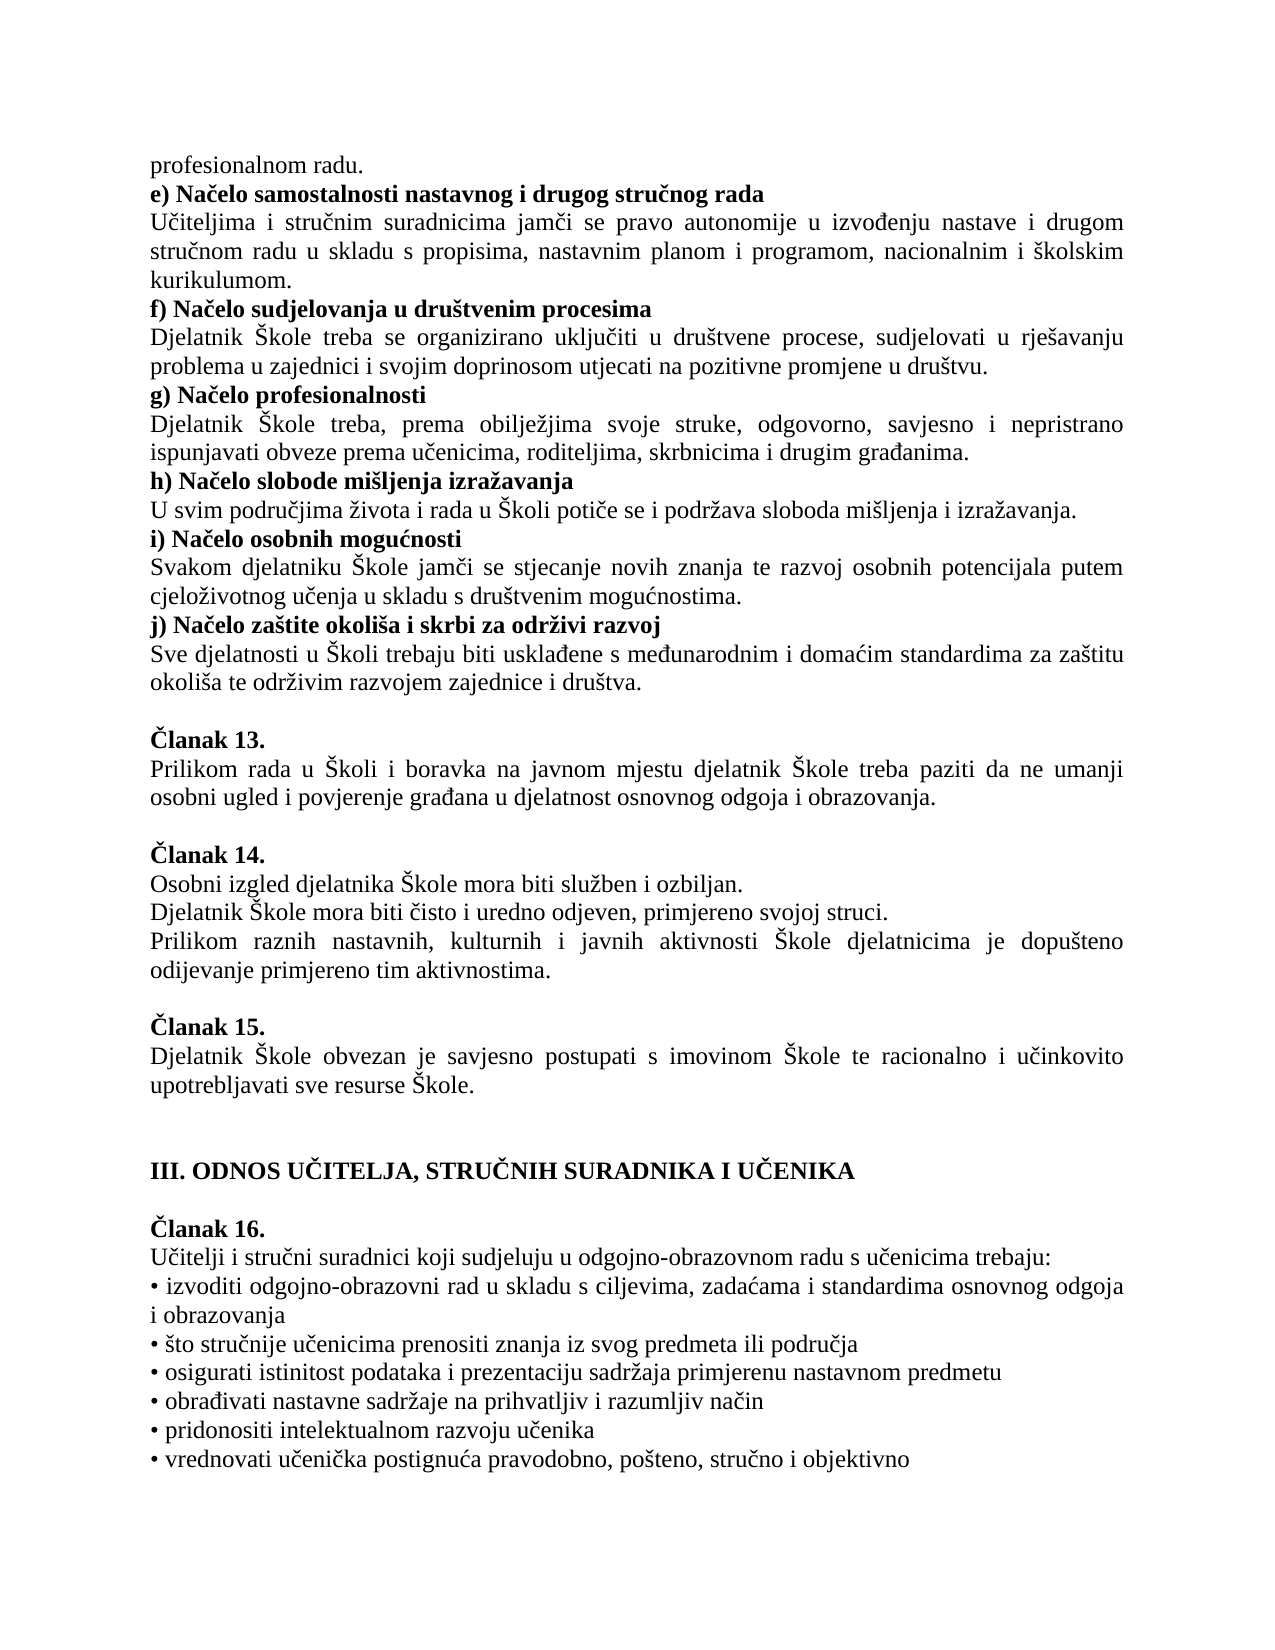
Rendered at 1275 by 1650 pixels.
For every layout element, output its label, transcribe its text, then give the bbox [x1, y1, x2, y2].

text Djelatnik Škole mora biti čisto i uredno odjeven, primjereno svojoj struci. [150, 897, 1125, 926]
text Članak 14. [150, 840, 1125, 869]
text • obrađivati nastavne sadržaje na prihvatljiv i razumljiv način [150, 1386, 1125, 1415]
text Svakom djelatniku Škole jamči se stjecanje novih znanja te razvoj osobnih potencijala putem cjeloživotnog učenja u skladu s društvenim mogućnostima. [150, 552, 1125, 610]
text Djelatnik Škole treba, prema obilježjima svoje struke, odgovorno, savjesno i nepristrano ispunjavati obveze prema učenicima, roditeljima, skrbnicima i drugim građanima. [150, 409, 1125, 466]
text e) Načelo samostalnosti nastavnog i drugog stručnog rada [150, 179, 1125, 207]
text Osobni izgled djelatnika Škole mora biti služben i ozbiljan. [150, 869, 1125, 897]
text Prilikom raznih nastavnih, kulturnih i javnih aktivnosti Škole djelatnicima je dopušteno odijevanje primjereno tim aktivnostima. [150, 926, 1125, 984]
text i) Načelo osobnih mogućnosti [150, 524, 1125, 552]
text g) Načelo profesionalnosti [150, 380, 1125, 409]
text f) Načelo sudjelovanja u društvenim procesima [150, 294, 1125, 322]
text III. ODNOS UČITELJA, STRUČNIH SURADNIKA I UČENIKA [150, 1156, 1125, 1185]
text Članak 15. [150, 1012, 1125, 1041]
text j) Načelo zaštite okoliša i skrbi za održivi razvoj [150, 610, 1125, 639]
text • što stručnije učenicima prenositi znanja iz svog predmeta ili područja [150, 1329, 1125, 1357]
text • izvoditi odgojno-obrazovni rad u skladu s ciljevima, zadaćama i standardima osnovnog odgoja i obrazovanja [150, 1271, 1125, 1329]
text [150, 150, 1125, 179]
text h) Načelo slobode mišljenja izražavanja [150, 466, 1125, 495]
text • pridonositi intelektualnom razvoju učenika [150, 1415, 1125, 1444]
text Prilikom rada u Školi i boravka na javnom mjestu djelatnik Škole treba paziti da ne umanji osobni ugled i povjerenje građana u djelatnost osnovnog odgoja i obrazovanja. [150, 754, 1125, 811]
text U svim područjima života i rada u Školi potiče se i podržava sloboda mišljenja i izražavanja. [150, 495, 1125, 524]
text Učiteljima i stručnim suradnicima jamči se pravo autonomije u izvođenju nastave i drugom stručnom radu u skladu s propisima, nastavnim planom i programom, nacionalnim i školskim kurikulumom. [150, 207, 1125, 294]
text Djelatnik Škole treba se organizirano uključiti u društvene procese, sudjelovati u rješavanju problema u zajednici i svojim doprinosom utjecati na pozitivne promjene u društvu. [150, 322, 1125, 380]
text Članak 16. [150, 1214, 1125, 1242]
text Članak 13. [150, 725, 1125, 754]
text • vrednovati učenička postignuća pravodobno, pošteno, stručno i objektivno [150, 1444, 1125, 1472]
text Djelatnik Škole obvezan je savjesno postupati s imovinom Škole te racionalno i učinkovito upotrebljavati sve resurse Škole. [150, 1041, 1125, 1099]
text Sve djelatnosti u Školi trebaju biti usklađene s međunarodnim i domaćim standardima za zaštitu okoliša te održivim razvojem zajednice i društva. [150, 639, 1125, 696]
text Učitelji i stručni suradnici koji sudjeluju u odgojno-obrazovnom radu s učenicima trebaju: [150, 1242, 1125, 1271]
text • osigurati istinitost podataka i prezentaciju sadržaja primjerenu nastavnom predmetu [150, 1357, 1125, 1386]
